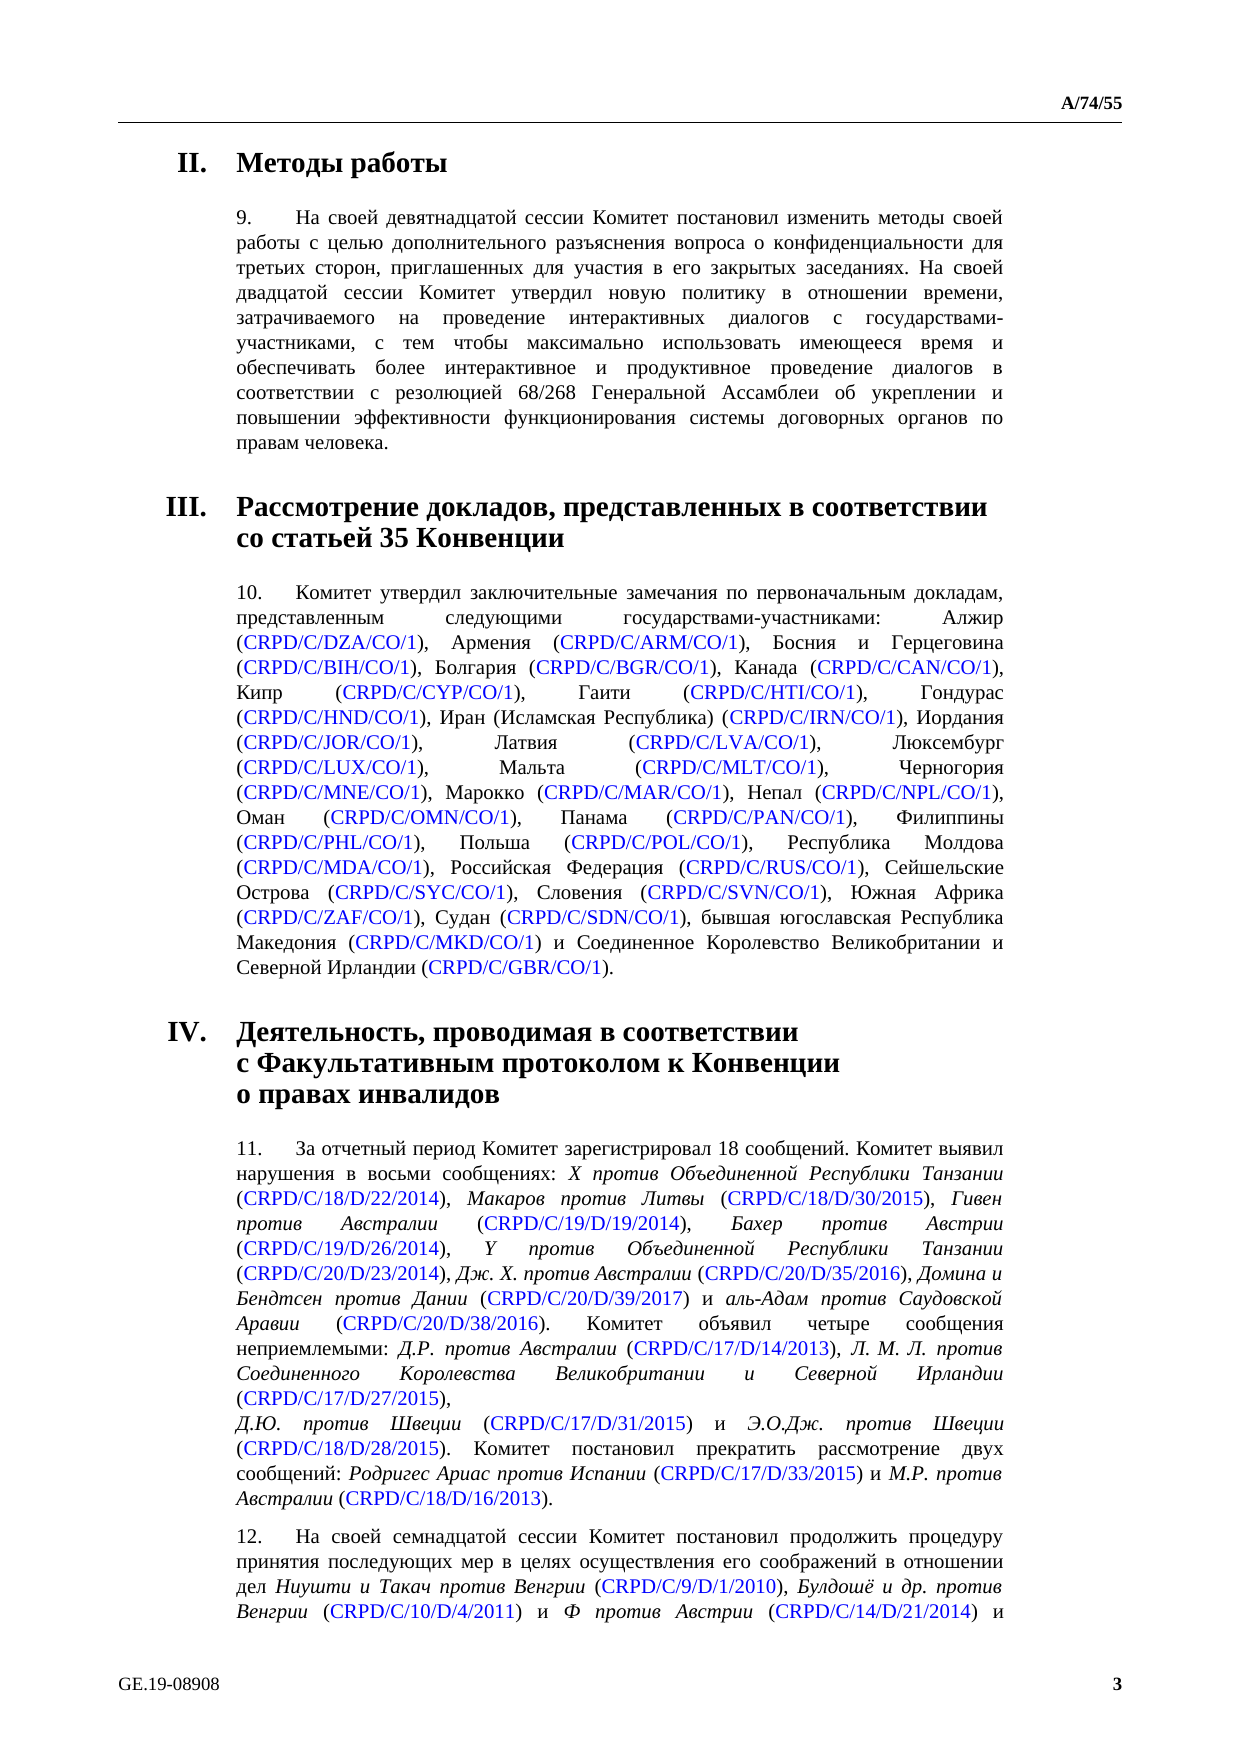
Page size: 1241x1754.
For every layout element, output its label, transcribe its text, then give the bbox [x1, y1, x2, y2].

text II. Методы работы [118, 148, 1004, 179]
text 10. Комитет утвердил заключительные замечания по первоначальным докладам, представленным следующими государствами-участниками: Алжир (CRPD/C/DZA/CO/1), Армения (CRPD/C/ARM/CO/1), Босния и Герцеговина (CRPD/C/BIH/CO/1), Болгария (CRPD/C/BGR/CO/1), Канада (CRPD/C/CAN/CO/1), Кипр (CRPD/C/CYP/CO/1), Гаити (CRPD/C/HTI/CO/1), Гондурас (CRPD/C/HND/CO/1), Иран (Исламская Республика) (CRPD/C/IRN/CO/1), Иордания (CRPD/C/JOR/CO/1), Латвия (CRPD/C/LVA/CO/1), Люксембург (CRPD/C/LUX/CO/1), Мальта (CRPD/C/MLT/CO/1), Черногория (CRPD/C/MNE/CO/1), Марокко (CRPD/C/MAR/CO/1), Непал (CRPD/C/NPL/CO/1), Оман (CRPD/C/OMN/CO/1), Панама (CRPD/C/PAN/CO/1), Филиппины (CRPD/C/PHL/CO/1), Польша (CRPD/C/POL/CO/1), Республика Молдова (CRPD/C/MDA/CO/1), Российская Федерация (CRPD/C/RUS/CO/1), Сейшельские Острова (CRPD/C/SYC/CO/1), Словения (CRPD/C/SVN/CO/1), Южная Африка (CRPD/C/ZAF/CO/1), Судан (CRPD/C/SDN/CO/1), бывшая югославская Республика Македония (CRPD/C/MKD/CO/1) и Соединенное Королевство Великобритании и Северной Ирландии (CRPD/C/GBR/CO/1). [236, 579, 1004, 979]
text 9. На своей девятнадцатой сессии Комитет постановил изменить методы своей работы с целью дополнительного разъяснения вопроса о конфиденциальности для третьих сторон, приглашенных для участия в его закрытых заседаниях. На своей двадцатой сессии Комитет утвердил новую политику в отношении времени, затрачиваемого на проведение интерактивных диалогов с государствами-участниками, с тем чтобы максимально использовать имеющееся время и обеспечивать более интерактивное и продуктивное проведение диалогов в соответствии с резолюцией 68/268 Генеральной Ассамблеи об укреплении и повышении эффективности функционирования системы договорных органов по правам человека. [236, 204, 1004, 454]
text 11. За отчетный период Комитет зарегистрировал 18 сообщений. Комитет выявил нарушения в восьми сообщениях: X против Объединенной Республики Танзании (CRPD/C/18/D/22/2014), Макаров против Литвы (CRPD/C/18/D/30/2015), Гивен против Австралии (CRPD/C/19/D/19/2014), Бахер против Австрии (CRPD/C/19/D/26/2014), Y против Объединенной Республики Танзании (CRPD/C/20/D/23/2014), Дж. Х. против Австралии (CRPD/C/20/D/35/2016), Домина и Бендтсен против Дании (CRPD/C/20/D/39/2017) и аль-Адам против Саудовской Аравии (CRPD/C/20/D/38/2016). Комитет объявил четыре сообщения неприемлемыми: Д.Р. против Австралии (CRPD/C/17/D/14/2013), Л. М. Л. против Соединенного Королевства Великобритании и Северной Ирландии (CRPD/C/17/D/27/2015), Д.Ю. против Швеции (CRPD/C/17/D/31/2015) и Э.О.Дж. против Швеции (CRPD/C/18/D/28/2015). Комитет постановил прекратить рассмотрение двух сообщений: Родригес Ариас против Испании (CRPD/C/17/D/33/2015) и M.Р. против Австралии (CRPD/C/18/D/16/2013). [236, 1135, 1004, 1510]
text IV. Деятельность, проводимая в соответствии с Факультативным протоколом к Конвенции о правах инвалидов [118, 1016, 1004, 1110]
text III. Рассмотрение докладов, представленных в соответствии со статьей 35 Конвенции [118, 491, 1004, 554]
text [236, 1523, 1004, 1623]
